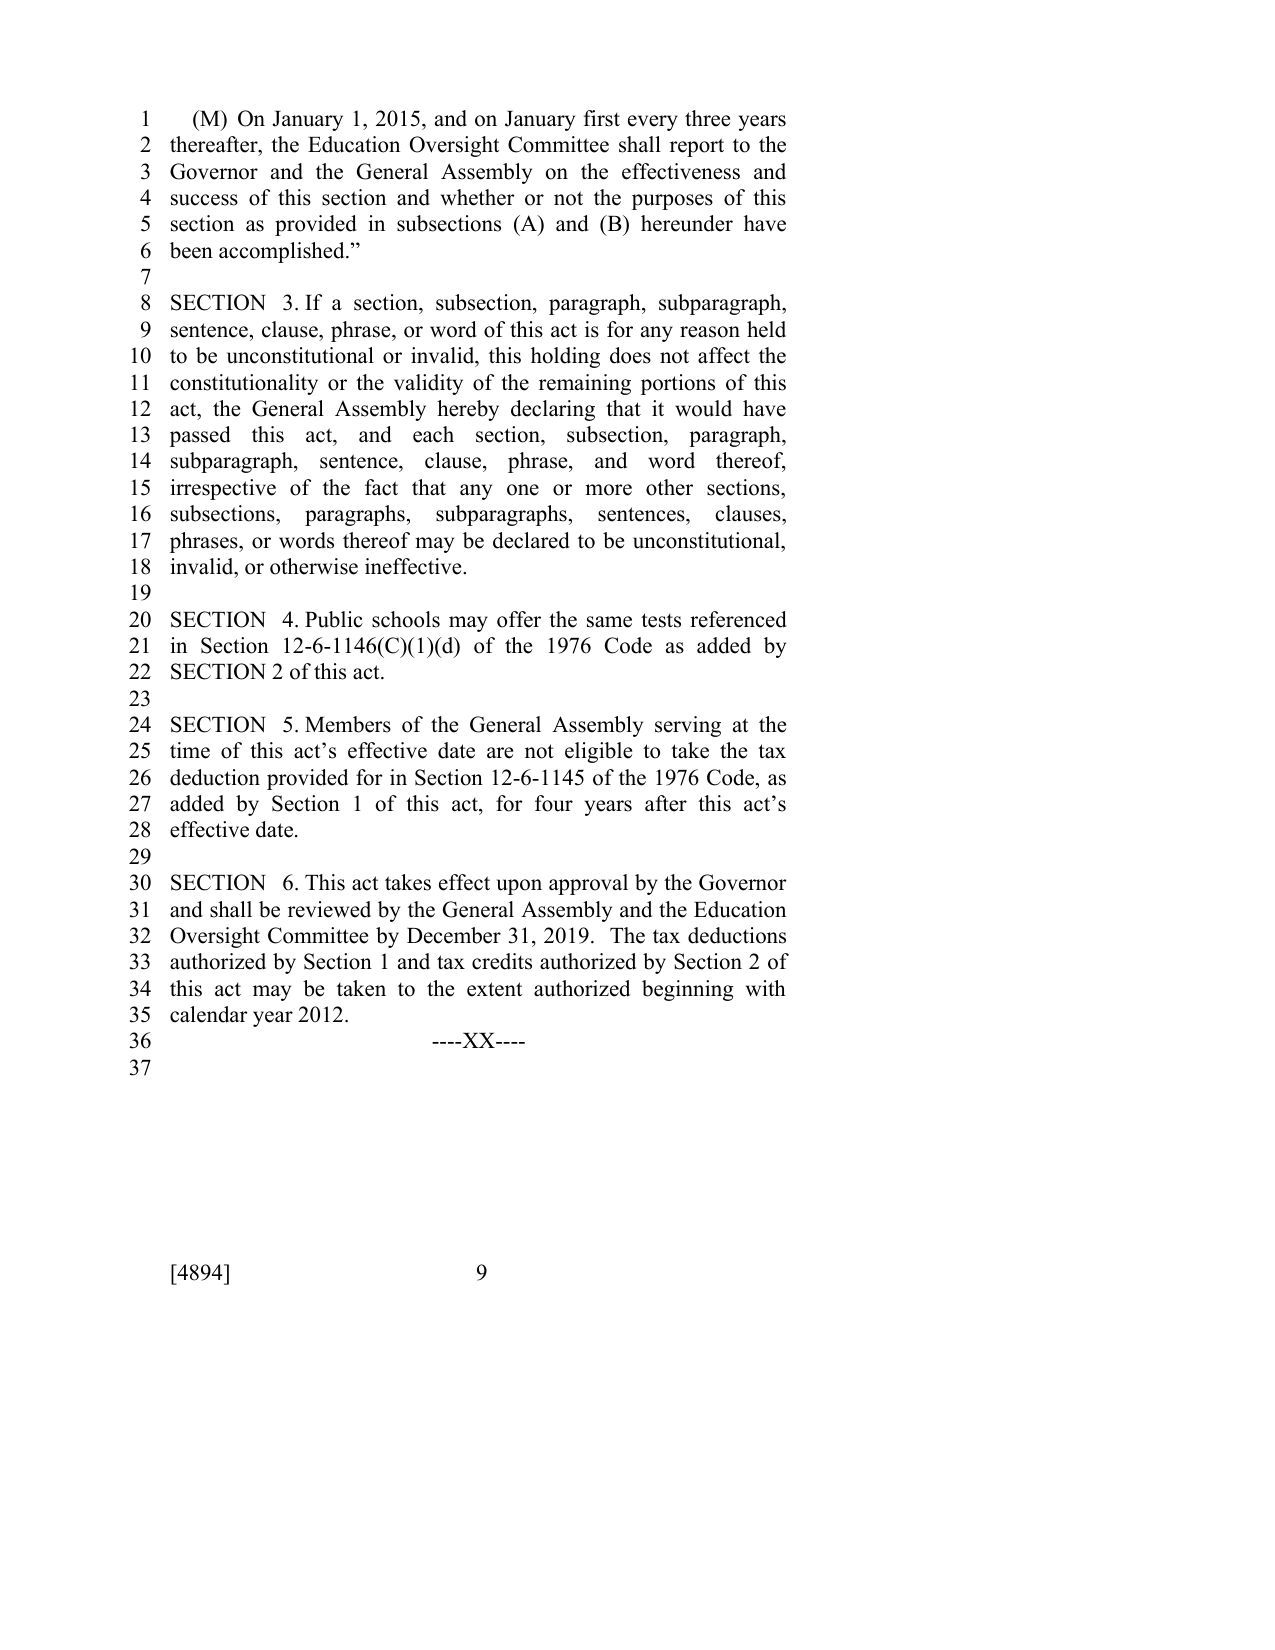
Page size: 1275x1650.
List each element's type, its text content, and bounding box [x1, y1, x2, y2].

text SECTION 6. This act takes effect upon approval by the Governor and shall be reviewed by the General Assembly and the Education Oversight Committee by December 31, 2019. The tax deductions authorized by Section 1 and tax credits authorized by Section 2 of this act may be taken to the extent authorized beginning with calendar year 2012. [169, 869, 787, 1027]
text (M) On January 1, 2015, and on January first every three years thereafter, the Education Oversight Committee shall report to the Governor and the General Assembly on the effectiveness and success of this section and whether or not the purposes of this section as provided in subsections (A) and (B) hereunder have been accomplished.” [169, 105, 787, 263]
text SECTION 3. If a section, subsection, paragraph, subparagraph, sentence, clause, phrase, or word of this act is for any reason held to be unconstitutional or invalid, this holding does not affect the constitutionality or the validity of the remaining portions of this act, the General Assembly hereby declaring that it would have passed this act, and each section, subsection, paragraph, subparagraph, sentence, clause, phrase, and word thereof, irrespective of the fact that any one or more other sections, subsections, paragraphs, subparagraphs, sentences, clauses, phrases, or words thereof may be declared to be unconstitutional, invalid, or otherwise ineffective. [169, 289, 787, 579]
text ----XX---- [169, 1027, 787, 1054]
text SECTION 4. Public schools may offer the same tests referenced in Section 12-6-1146(C)(1)(d) of the 1976 Code as added by SECTION 2 of this act. [169, 606, 787, 685]
text SECTION 5. Members of the General Assembly serving at the time of this act’s effective date are not eligible to take the tax deduction provided for in Section 12-6-1145 of the 1976 Code, as added by Section 1 of this act, for four years after this act’s effective date. [169, 711, 787, 843]
